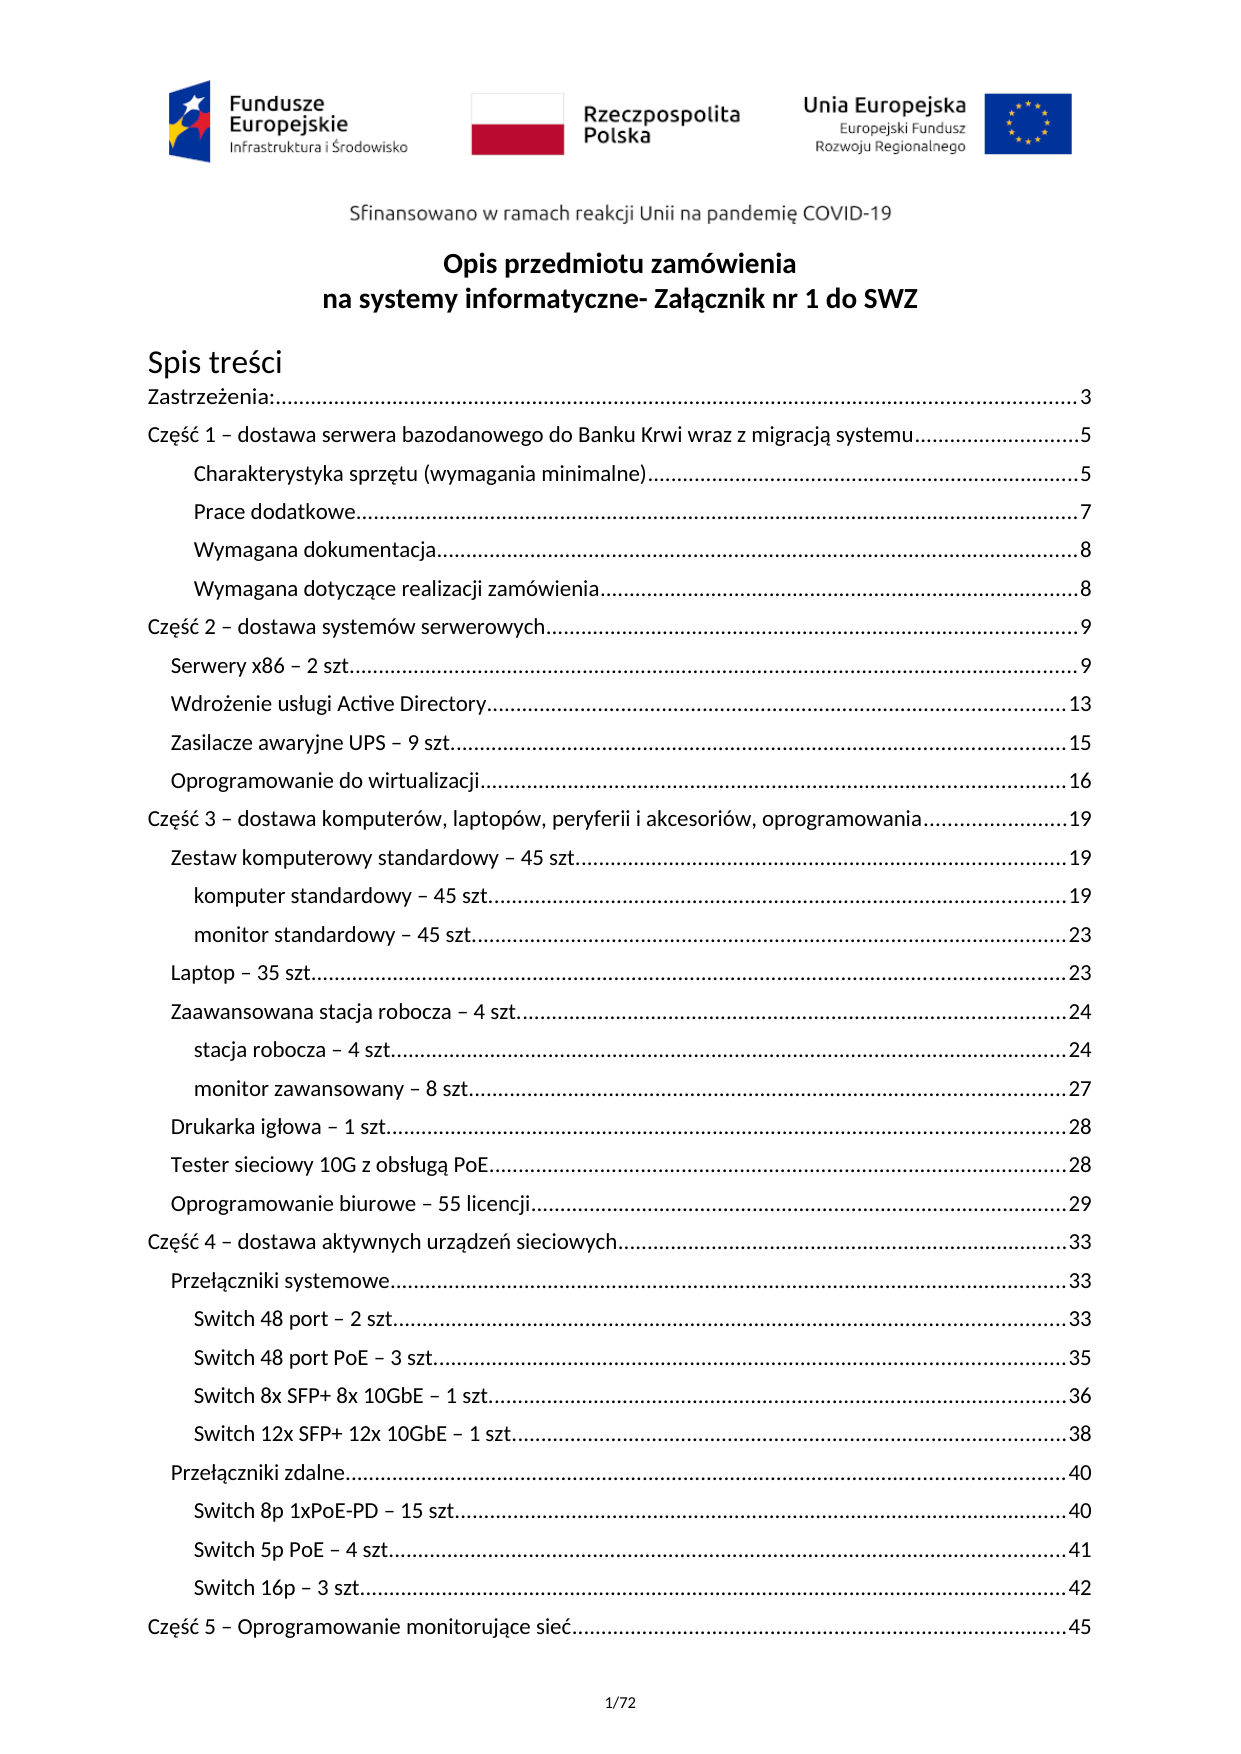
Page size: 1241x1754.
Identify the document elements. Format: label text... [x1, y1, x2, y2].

text na systemy informatyczne- Załącznik nr 1 do SWZ [148, 280, 1092, 316]
picture [147, 59, 1093, 245]
text Opis przedmiotu zamówienia [148, 245, 1092, 280]
